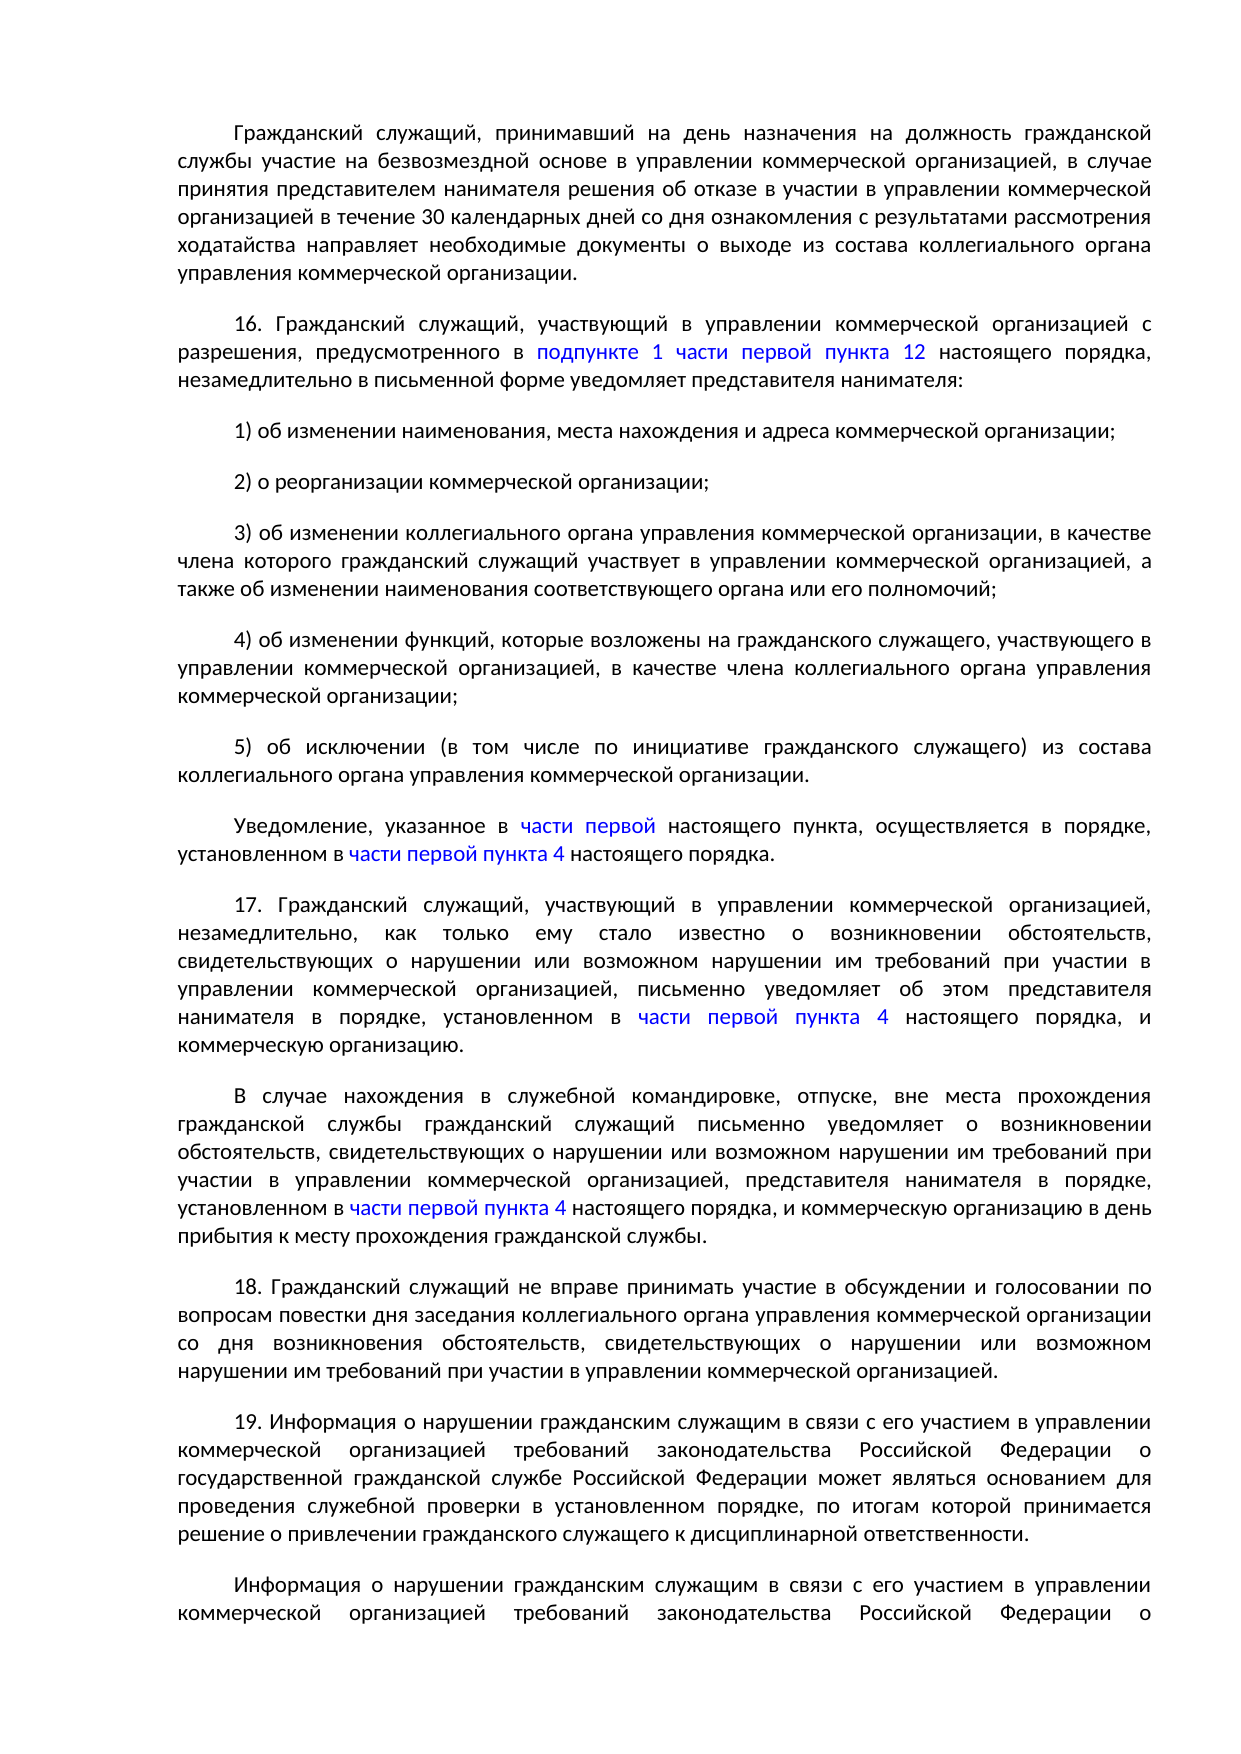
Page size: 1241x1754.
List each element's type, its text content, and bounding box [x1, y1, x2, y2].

text 5) об исключении (в том числе по инициативе гражданского служащего) из состава коллегиального органа управления коммерческой организации. [177, 732, 1152, 788]
text В случае нахождения в служебной командировке, отпуске, вне места прохождения гражданской службы гражданский служащий письменно уведомляет о возникновении обстоятельств, свидетельствующих о нарушении или возможном нарушении им требований при участии в управлении коммерческой организацией, представителя нанимателя в порядке, установленном в части первой пункта 4 настоящего порядка, и коммерческую организацию в день прибытия к месту прохождения гражданской службы. [177, 1081, 1152, 1249]
text 2) о реорганизации коммерческой организации; [177, 467, 1152, 495]
text 18. Гражданский служащий не вправе принимать участие в обсуждении и голосовании по вопросам повестки дня заседания коллегиального органа управления коммерческой организации со дня возникновения обстоятельств, свидетельствующих о нарушении или возможном нарушении им требований при участии в управлении коммерческой организацией. [177, 1272, 1152, 1384]
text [177, 1570, 1152, 1626]
text 4) об изменении функций, которые возложены на гражданского служащего, участвующего в управлении коммерческой организацией, в качестве члена коллегиального органа управления коммерческой организации; [177, 625, 1152, 709]
text 16. Гражданский служащий, участвующий в управлении коммерческой организацией с разрешения, предусмотренного в подпункте 1 части первой пункта 12 настоящего порядка, незамедлительно в письменной форме уведомляет представителя нанимателя: [177, 309, 1152, 393]
text Гражданский служащий, принимавший на день назначения на должность гражданской службы участие на безвозмездной основе в управлении коммерческой организацией, в случае принятия представителем нанимателя решения об отказе в участии в управлении коммерческой организацией в течение 30 календарных дней со дня ознакомления с результатами рассмотрения ходатайства направляет необходимые документы о выходе из состава коллегиального органа управления коммерческой организации. [177, 118, 1152, 286]
text 3) об изменении коллегиального органа управления коммерческой организации, в качестве члена которого гражданский служащий участвует в управлении коммерческой организацией, а также об изменении наименования соответствующего органа или его полномочий; [177, 518, 1152, 602]
text 17. Гражданский служащий, участвующий в управлении коммерческой организацией, незамедлительно, как только ему стало известно о возникновении обстоятельств, свидетельствующих о нарушении или возможном нарушении им требований при участии в управлении коммерческой организацией, письменно уведомляет об этом представителя нанимателя в порядке, установленном в части первой пункта 4 настоящего порядка, и коммерческую организацию. [177, 890, 1152, 1058]
text 1) об изменении наименования, места нахождения и адреса коммерческой организации; [177, 416, 1152, 444]
text 19. Информация о нарушении гражданским служащим в связи с его участием в управлении коммерческой организацией требований законодательства Российской Федерации о государственной гражданской службе Российской Федерации может являться основанием для проведения служебной проверки в установленном порядке, по итогам которой принимается решение о привлечении гражданского служащего к дисциплинарной ответственности. [177, 1407, 1152, 1547]
text Уведомление, указанное в части первой настоящего пункта, осуществляется в порядке, установленном в части первой пункта 4 настоящего порядка. [177, 811, 1152, 867]
